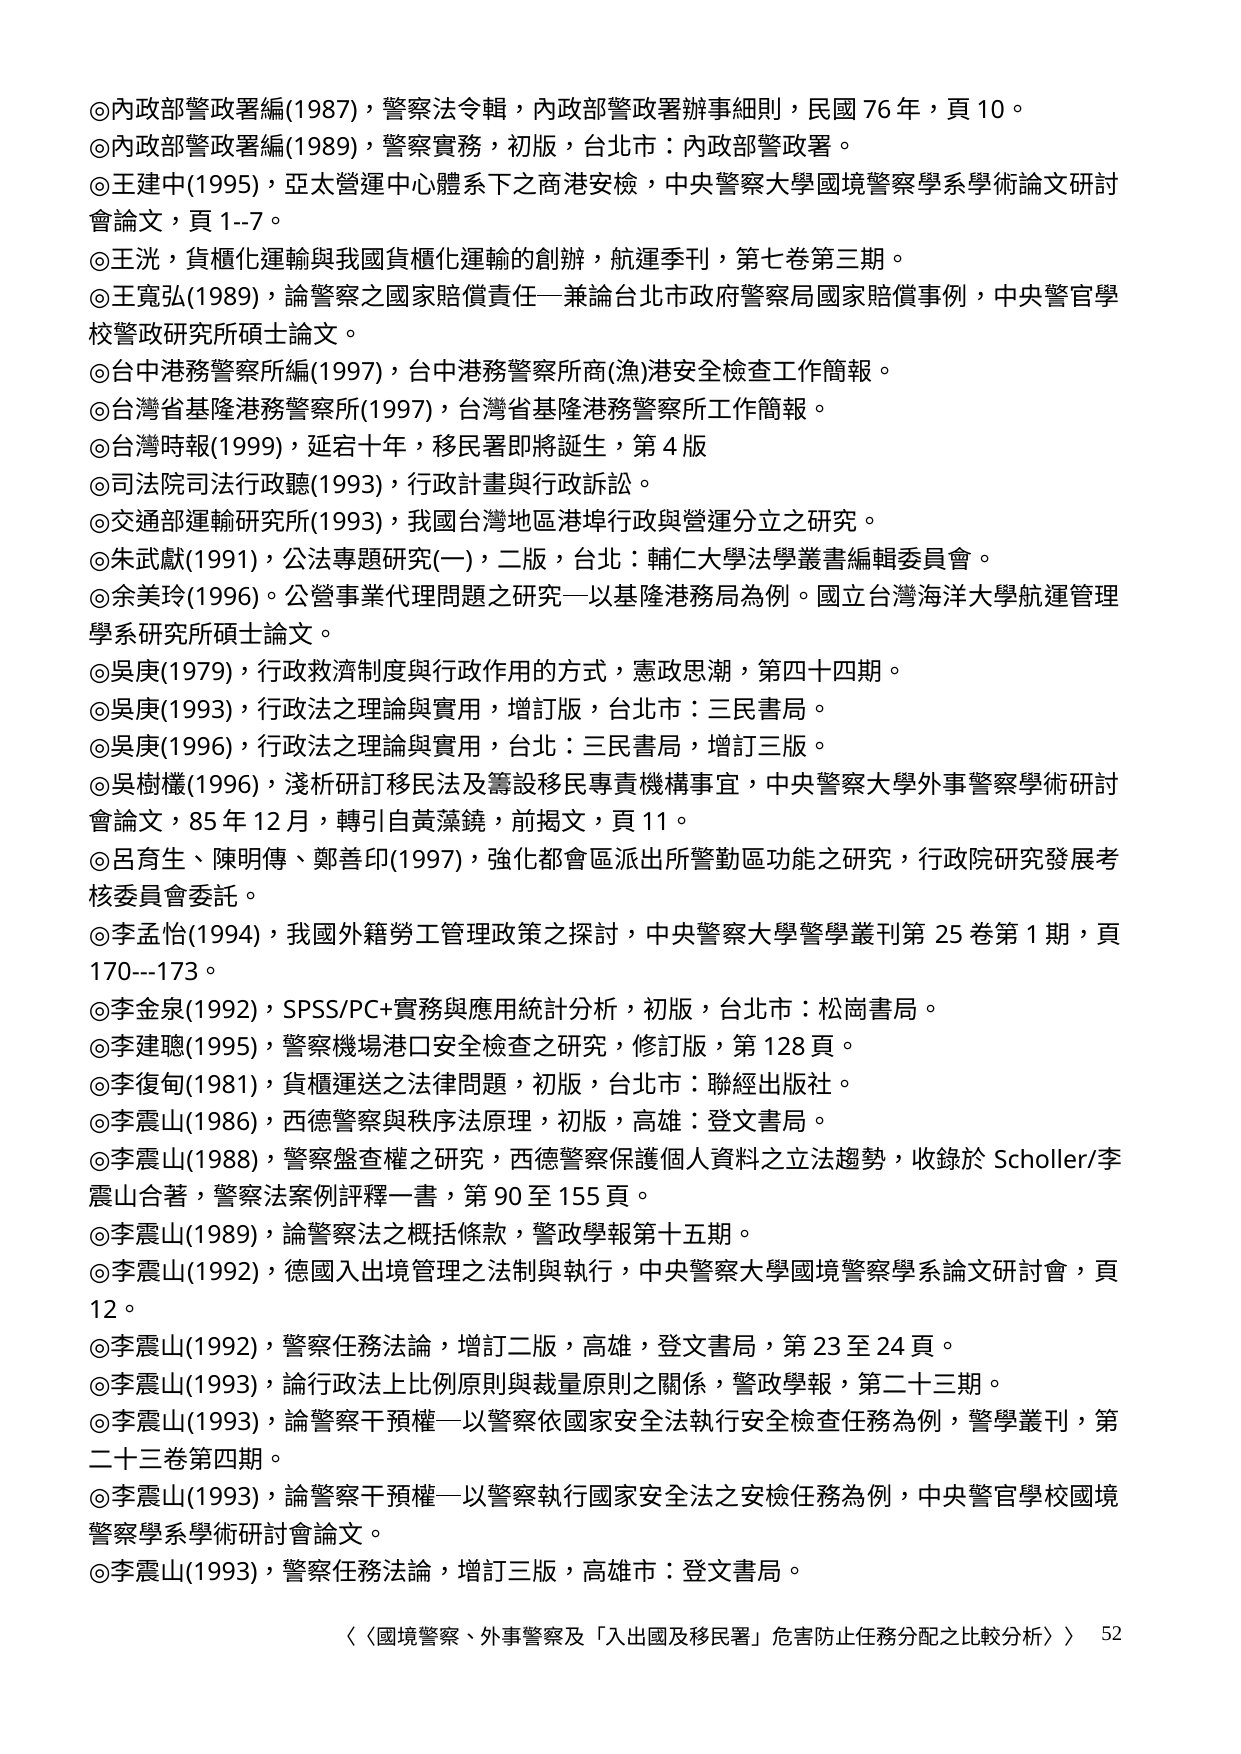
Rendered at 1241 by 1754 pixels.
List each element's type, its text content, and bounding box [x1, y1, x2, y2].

text ◎內政部警政署編(1987)，警察法令輯，內政部警政署辦事細則，民國76年，頁10。 [89, 89, 1122, 126]
text ◎司法院司法行政聽(1993)，行政計畫與行政訴訟。 [89, 464, 1122, 501]
text ◎李震山(1993)，論警察干預權─以警察執行國家安全法之安檢任務為例，中央警官學校國境警察學系學術研討會論文。 [89, 1476, 1122, 1551]
text ◎王建中(1995)，亞太營運中心體系下之商港安檢，中央警察大學國境警察學系學術論文研討會論文，頁1--7。 [89, 164, 1122, 239]
text ◎李孟怡(1994)，我國外籍勞工管理政策之探討，中央警察大學警學叢刊第25卷第1期，頁170---173。 [89, 914, 1122, 989]
text ◎王洸，貨櫃化運輸與我國貨櫃化運輸的創辦，航運季刊，第七卷第三期。 [89, 239, 1122, 276]
text ◎交通部運輸研究所(1993)，我國台灣地區港埠行政與營運分立之研究。 [89, 501, 1122, 539]
text ◎朱武獻(1991)，公法專題研究(一)，二版，台北：輔仁大學法學叢書編輯委員會。 [89, 539, 1122, 576]
text ◎吳庚(1993)，行政法之理論與實用，增訂版，台北市：三民書局。 [89, 689, 1122, 726]
text ◎王寬弘(1989)，論警察之國家賠償責任─兼論台北市政府警察局國家賠償事例，中央警官學校警政研究所碩士論文。 [89, 276, 1122, 351]
text ◎台中港務警察所編(1997)，台中港務警察所商(漁)港安全檢查工作簡報。 [89, 351, 1122, 389]
text ◎李復甸(1981)，貨櫃運送之法律問題，初版，台北市：聯經出版社。 [89, 1064, 1122, 1101]
text ◎吳庚(1996)，行政法之理論與實用，台北：三民書局，增訂三版。 [89, 726, 1122, 764]
text ◎李震山(1986)，西德警察與秩序法原理，初版，高雄：登文書局。 [89, 1101, 1122, 1139]
text ◎余美玲(1996)。公營事業代理問題之研究─以基隆港務局為例。國立台灣海洋大學航運管理學系研究所碩士論文。 [89, 576, 1122, 651]
text ◎李震山(1989)，論警察法之概括條款，警政學報第十五期。 [89, 1214, 1122, 1251]
text ◎台灣省基隆港務警察所(1997)，台灣省基隆港務警察所工作簡報。 [89, 389, 1122, 426]
text ◎李金泉(1992)，SPSS/PC+實務與應用統計分析，初版，台北市：松崗書局。 [89, 989, 1122, 1026]
text ◎吳庚(1979)，行政救濟制度與行政作用的方式，憲政思潮，第四十四期。 [89, 651, 1122, 689]
text ◎李震山(1988)，警察盤查權之研究，西德警察保護個人資料之立法趨勢，收錄於Scholler/李震山合著，警察法案例評釋一書，第90至155頁。 [89, 1139, 1122, 1214]
text ◎台灣時報(1999)，延宕十年，移民署即將誕生，第4版 [89, 426, 1122, 464]
text ◎李震山(1992)，德國入出境管理之法制與執行，中央警察大學國境警察學系論文研討會，頁12。 [89, 1251, 1122, 1326]
text ◎李震山(1993)，警察任務法論，增訂三版，高雄市：登文書局。 [89, 1551, 1122, 1589]
text ◎內政部警政署編(1989)，警察實務，初版，台北市：內政部警政署。 [89, 126, 1122, 164]
text ◎吳樹欉(1996)，淺析研訂移民法及籌設移民專責機構事宜，中央警察大學外事警察學術研討會論文，85年12月，轉引自黃藻鐃，前揭文，頁11。 [89, 764, 1122, 839]
text ◎李震山(1993)，論警察干預權─以警察依國家安全法執行安全檢查任務為例，警學叢刊，第二十三卷第四期。 [89, 1401, 1122, 1476]
text ◎李震山(1992)，警察任務法論，增訂二版，高雄，登文書局，第23至24頁。 [89, 1326, 1122, 1364]
text ◎李震山(1993)，論行政法上比例原則與裁量原則之關係，警政學報，第二十三期。 [89, 1364, 1122, 1401]
text ◎呂育生、陳明傳、鄭善印(1997)，強化都會區派出所警勤區功能之研究，行政院研究發展考核委員會委託。 [89, 839, 1122, 914]
text ◎李建聰(1995)，警察機場港口安全檢查之研究，修訂版，第128頁。 [89, 1026, 1122, 1064]
